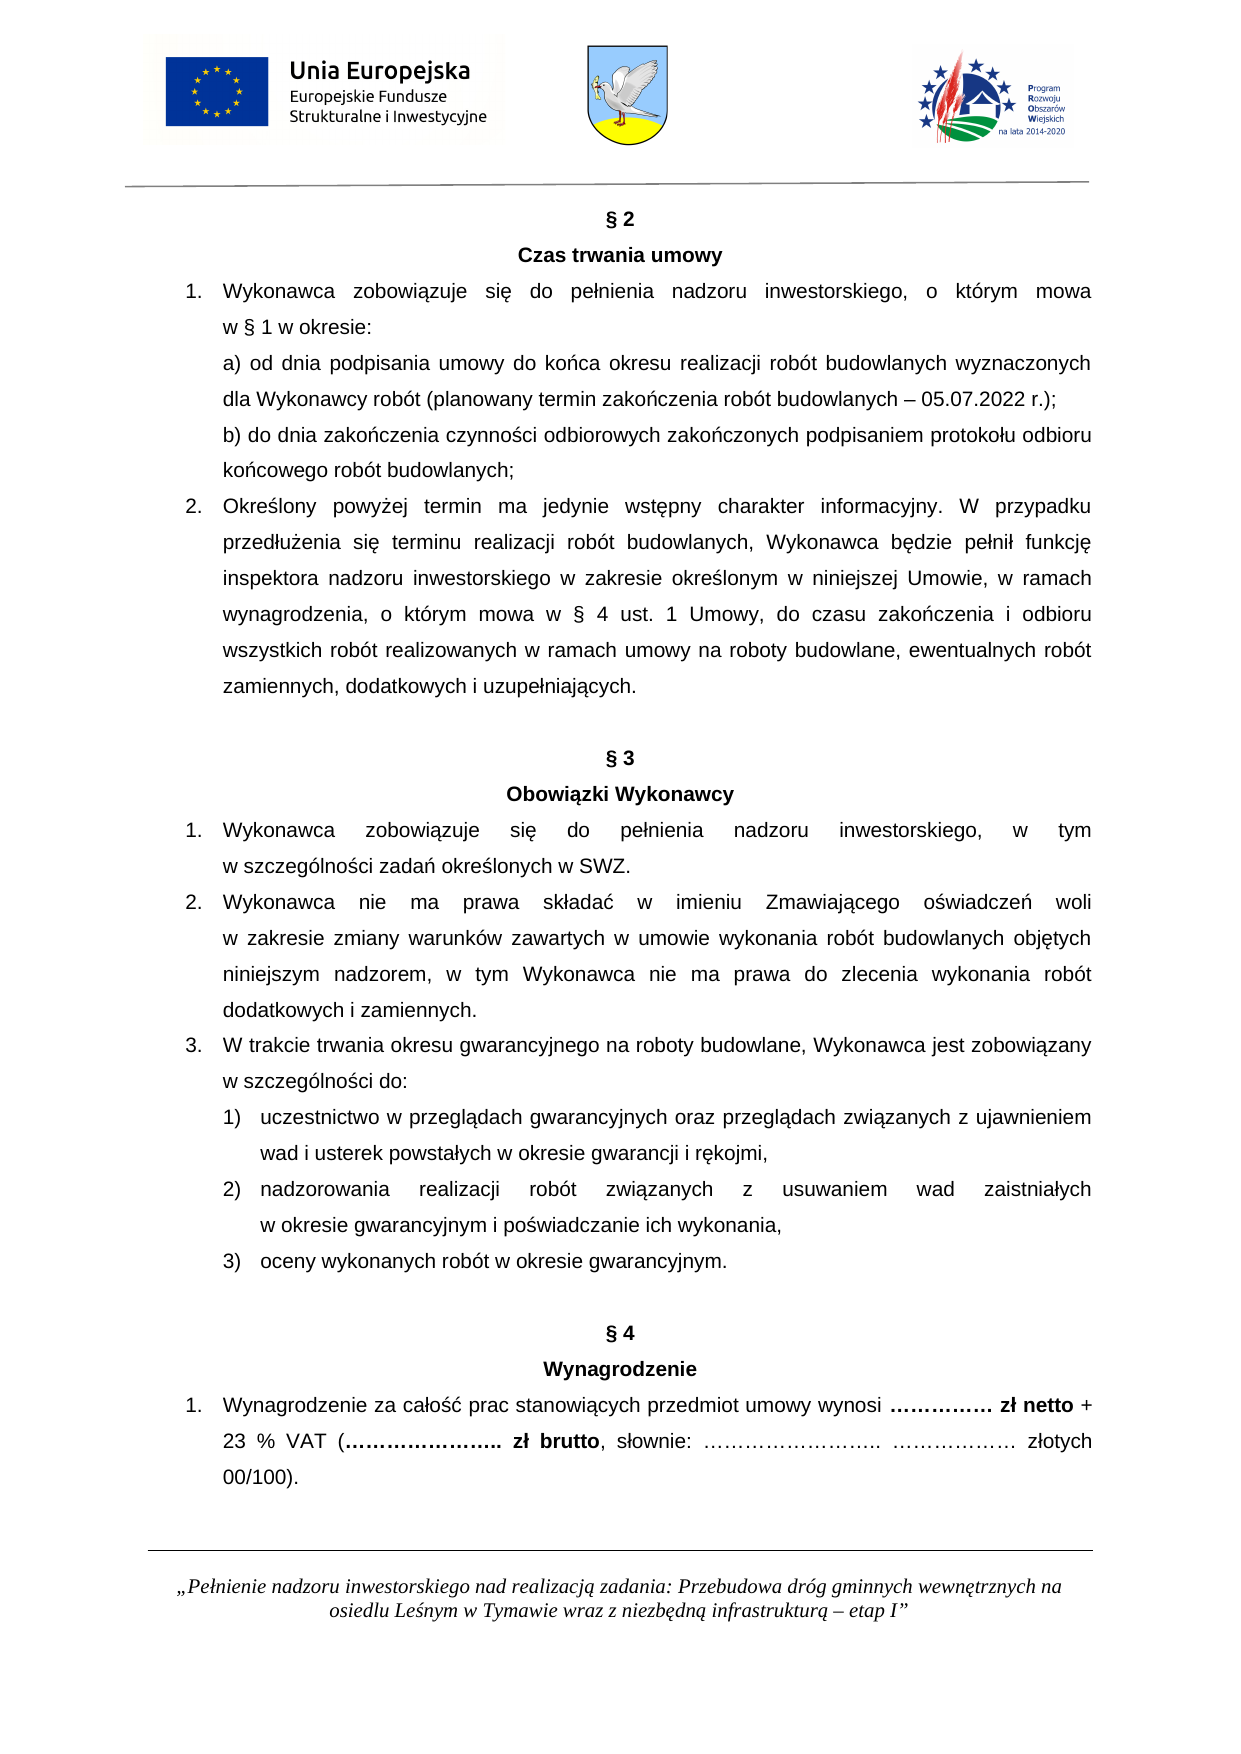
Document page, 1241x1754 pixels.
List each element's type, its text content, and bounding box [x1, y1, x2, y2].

list Określony powyżej termin ma jedynie wstępny charakter informacyjny. W przypadku przedłużenia się terminu realizacji robót budowlanych, Wykonawca będzie pełnił funkcję inspektora nadzoru inwestorskiego w zakresie określonym w niniejszej Umowie, w ramach wynagrodzenia, o którym mowa w § 4 ust. 1 Umowy, do czasu zakończenia i odbioru wszystkich robót realizowanych w ramach umowy na roboty budowlane, ewentualnych robót zamiennych, dodatkowych i uzupełniających. [185, 494, 1093, 698]
text § 3 [148, 746, 1093, 770]
text Wynagrodzenie [148, 1357, 1093, 1381]
list Wynagrodzenie za całość prac stanowiących przedmiot umowy wynosi …………… zł netto + 23 % VAT (………………….. zł brutto, słownie: …………………….. ……………… złotych 00/100). [185, 1393, 1093, 1488]
list oceny wykonanych robót w okresie gwarancyjnym. [223, 1249, 1093, 1273]
picture [587, 45, 668, 146]
text Czas trwania umowy [148, 243, 1093, 267]
list Wykonawca zobowiązuje się do pełnienia nadzoru inwestorskiego, o którym mowa w § 1 w okresie: [185, 279, 1093, 338]
picture [143, 34, 506, 145]
list uczestnictwo w przeglądach gwarancyjnych oraz przeglądach związanych z ujawnieniem wad i usterek powstałych w okresie gwarancji i rękojmi, [223, 1105, 1093, 1165]
list W trakcie trwania okresu gwarancyjnego na roboty budowlane, Wykonawca jest zobowiązany w szczególności do: [185, 1033, 1093, 1093]
list Wykonawca zobowiązuje się do pełnienia nadzoru inwestorskiego, w tym w szczególności zadań określonych w SWZ. [185, 818, 1093, 878]
list a) od dnia podpisania umowy do końca okresu realizacji robót budowlanych wyznaczonych dla Wykonawcy robót (planowany termin zakończenia robót budowlanych – 05.07.2022 r.); [223, 351, 1093, 410]
picture [911, 44, 1075, 148]
text Obowiązki Wykonawcy [148, 782, 1093, 806]
text § 2 [148, 207, 1093, 231]
list Wykonawca nie ma prawa składać w imieniu Zmawiającego oświadczeń woli w zakresie zmiany warunków zawartych w umowie wykonania robót budowlanych objętych niniejszym nadzorem, w tym Wykonawca nie ma prawa do zlecenia wykonania robót dodatkowych i zamiennych. [185, 889, 1093, 1021]
text § 4 [148, 1321, 1093, 1345]
list b) do dnia zakończenia czynności odbiorowych zakończonych podpisaniem protokołu odbioru końcowego robót budowlanych; [223, 422, 1093, 482]
list nadzorowania realizacji robót związanych z usuwaniem wad zaistniałych w okresie gwarancyjnym i poświadczanie ich wykonania, [223, 1177, 1093, 1237]
